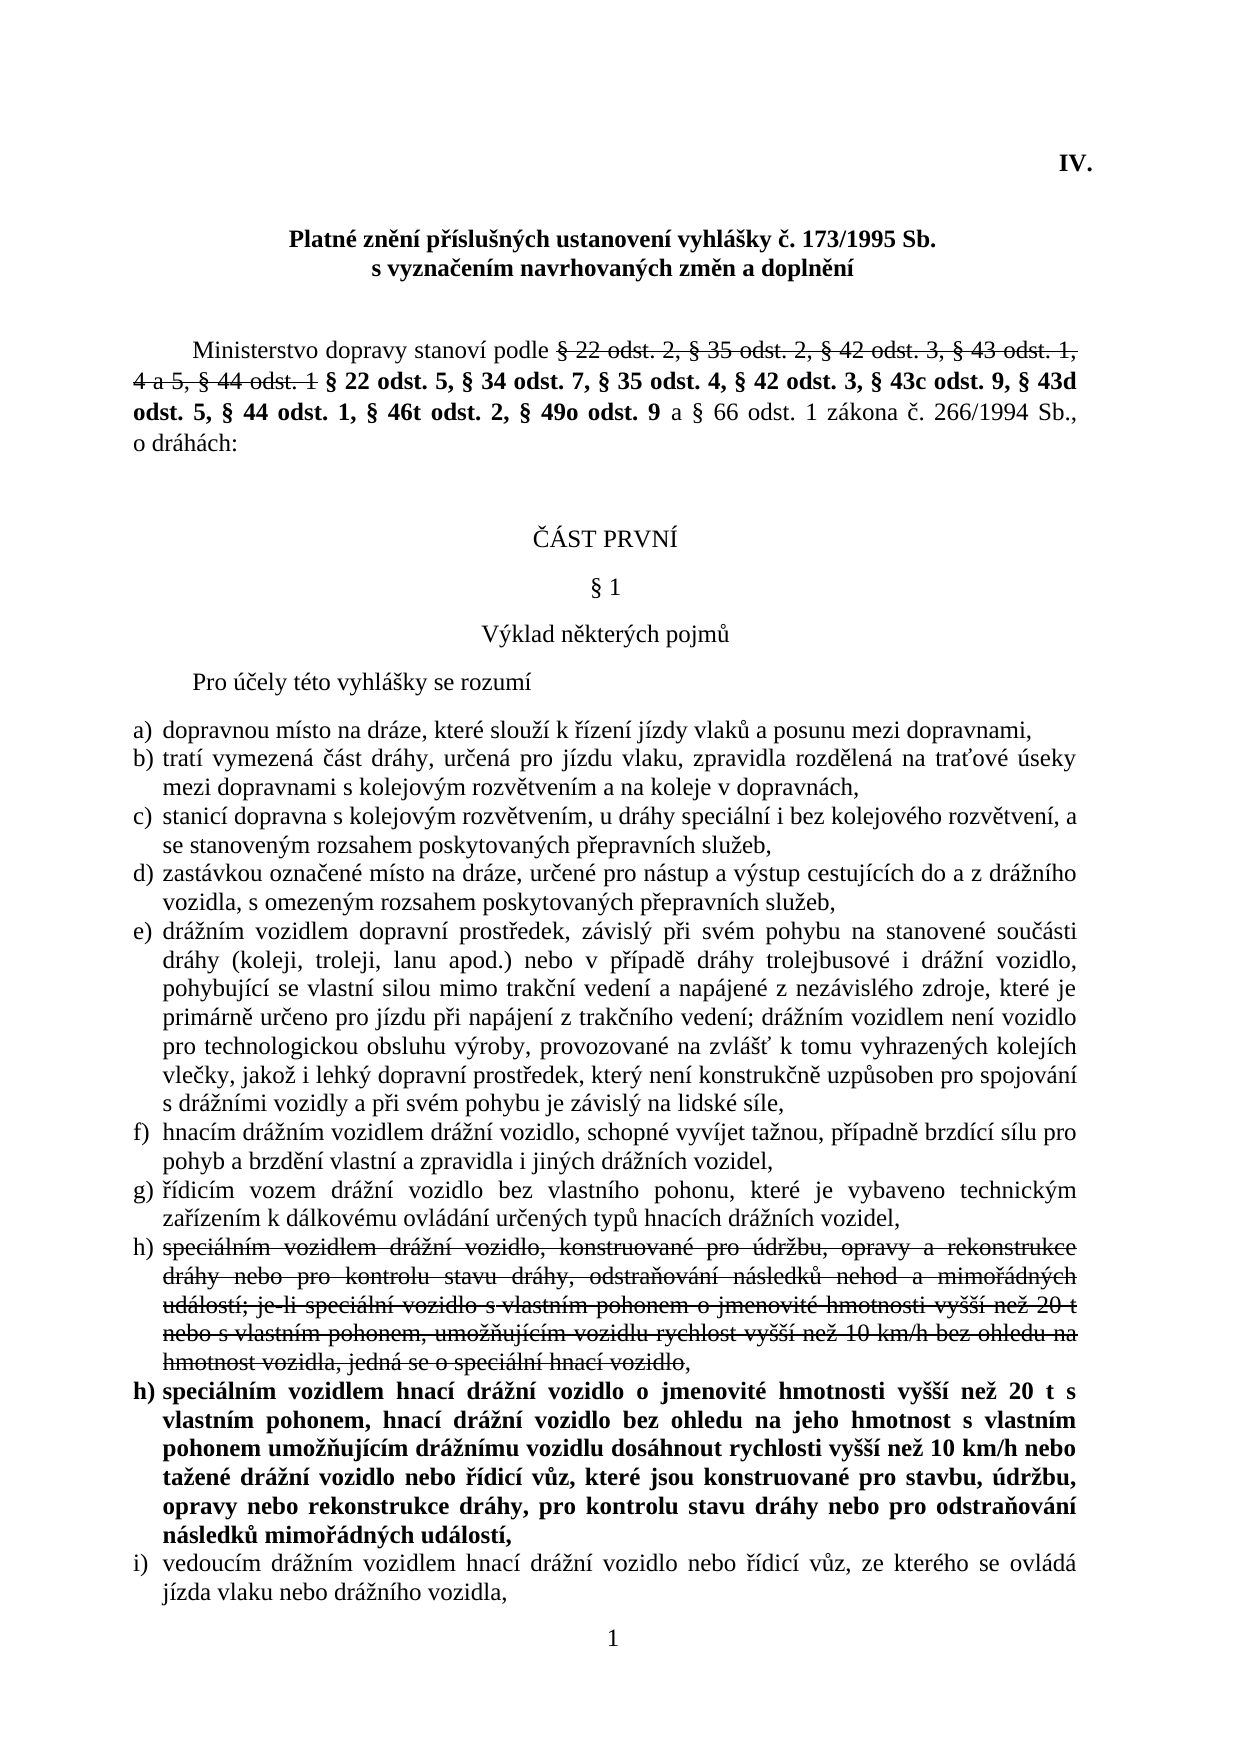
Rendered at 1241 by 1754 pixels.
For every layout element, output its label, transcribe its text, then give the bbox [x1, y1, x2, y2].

text Platné znění příslušných ustanovení vyhlášky č. 173/1995 Sb. s vyznačením navrhovaných změn a doplnění [133, 224, 1093, 282]
list dopravnou místo na dráze, které slouží k řízení jízdy vlaků a posunu mezi dopravnami, [133, 715, 1078, 743]
text ČÁST PRVNÍ [133, 524, 1078, 553]
list zastávkou označené místo na dráze, určené pro nástup a výstup cestujících do a z drážního vozidla, s omezeným rozsahem poskytovaných přepravních služeb, [133, 858, 1078, 916]
list řídicím vozem drážní vozidlo bez vlastního pohonu, které je vybaveno technickým zařízením k dálkovému ovládání určených typů hnacích drážních vozidel, [133, 1175, 1078, 1232]
list drážním vozidlem dopravní prostředek, závislý při svém pohybu na stanovené součásti dráhy (koleji, troleji, lanu apod.) nebo v případě dráhy trolejbusové i drážní vozidlo, pohybující se vlastní silou mimo trakční vedení a napájené z nezávislého zdroje, které je primárně určeno pro jízdu při napájení z trakčního vedení; drážním vozidlem není vozidlo pro technologickou obsluhu výroby, provozované na zvlášť k tomu vyhrazených kolejích vlečky, jakož i lehký dopravní prostředek, který není konstrukčně uzpůsoben pro spojování s drážními vozidly a při svém pohybu je závislý na lidské síle, [133, 916, 1078, 1117]
text Pro účely této vyhlášky se rozumí [133, 667, 1078, 696]
text IV. [133, 148, 1093, 176]
list speciálním vozidlem drážní vozidlo, konstruované pro údržbu, opravy a rekonstrukce dráhy nebo pro kontrolu stavu dráhy, odstraňování následků nehod a mimořádných událostí; je-li speciální vozidlo s vlastním pohonem o jmenovité hmotnosti vyšší než 20 t nebo s vlastním pohonem, umožňujícím vozidlu rychlost vyšší než bez ohledu na hmotnost vozidla, jedná se o speciální hnací vozidlo, [133, 1232, 1078, 1376]
list tratí vymezená část dráhy, určená pro jízdu vlaku, zpravidla rozdělená na traťové úseky mezi dopravnami s kolejovým rozvětvením a na koleje v dopravnách, [133, 743, 1078, 801]
text Ministerstvo dopravy stanoví podle § 22 odst. 2, § 35 odst. 2, § 42 odst. 3, § 43 odst. 1, 4 a 5, § 44 odst. 1 § 22 odst. 5, § 34 odst. 7, § 35 odst. 4, § 42 odst. 3, § 43c odst. 9, § 43d odst. 5, § 44 odst. 1, § 46t odst. 2, § 49o odst. 9 a § 66 odst. 1 zákona č. 266/1994 Sb., o dráhách: [133, 335, 1078, 457]
list hnacím drážním vozidlem drážní vozidlo, schopné vyvíjet tažnou, případně brzdící sílu pro pohyb a brzdění vlastní a zpravidla i jiných drážních vozidel, [133, 1117, 1078, 1175]
list stanicí dopravna s kolejovým rozvětvením, u dráhy speciální i bez kolejového rozvětvení, a se stanoveným rozsahem poskytovaných přepravních služeb, [133, 801, 1078, 858]
list vedoucím drážním vozidlem hnací drážní vozidlo nebo řídicí vůz, ze kterého se ovládá jízda vlaku nebo drážního vozidla, [133, 1548, 1078, 1606]
text h) speciálním vozidlem hnací drážní vozidlo o jmenovité hmotnosti vyšší než 20 t s vlastním pohonem, hnací drážní vozidlo bez ohledu na jeho hmotnost s vlastním pohonem umožňujícím drážnímu vozidlu dosáhnout rychlosti vyšší než 10 km/h nebo tažené drážní vozidlo nebo řídicí vůz, které jsou konstruované pro stavbu, údržbu, opravy nebo rekonstrukce dráhy, pro kontrolu stavu dráhy nebo pro odstraňování následků mimořádných událostí, [133, 1376, 1078, 1548]
text § 1 [133, 572, 1078, 600]
text Výklad některých pojmů [133, 619, 1078, 648]
